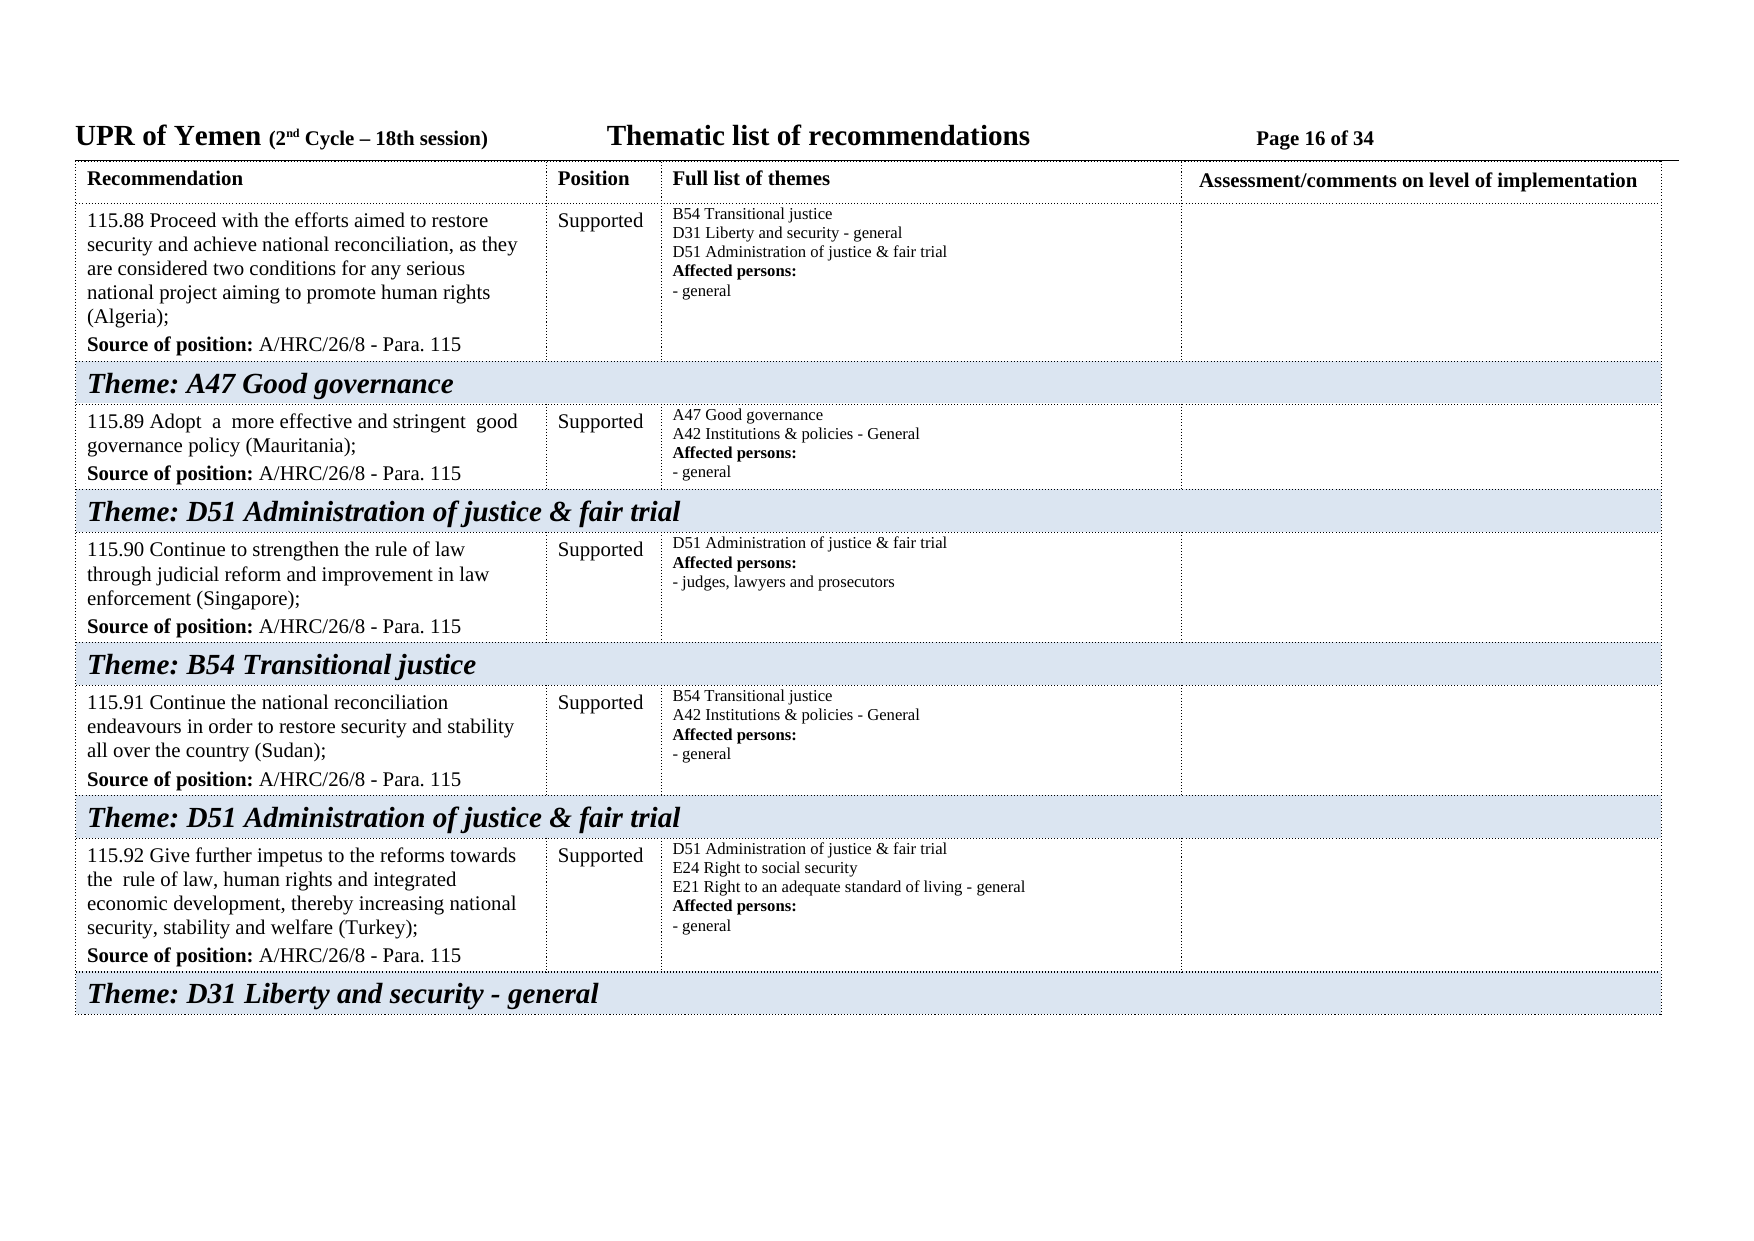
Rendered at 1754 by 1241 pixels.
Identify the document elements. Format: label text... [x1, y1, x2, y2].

table_cell Theme: D51 Administration of justice & fair trial [76, 795, 1661, 838]
table_cell A47 Good governance A42 Institutions & policies - General Affected persons: - general [661, 404, 1182, 489]
table_cell Theme: B54 Transitional justice [76, 642, 1661, 685]
table_header Full list of themes [661, 161, 1182, 203]
table_cell Supported [546, 685, 661, 795]
table_cell Supported [546, 532, 661, 642]
table_cell B54 Transitional justice A42 Institutions & policies - General Affected persons: - general [661, 685, 1182, 795]
table_cell [1182, 203, 1661, 361]
table_cell 115.91 Continue the national reconciliation endeavours in order to restore security and stability all over the country (Sudan); Source of position: A/HRC/26/8 - Para. 115 [76, 685, 546, 795]
table_cell B54 Transitional justice D31 Liberty and security - general D51 Administration of justice & fair trial Affected persons: - general [661, 203, 1182, 361]
table_cell [1182, 532, 1661, 642]
table_cell 115.92 Give further impetus to the reforms towards the rule of law, human rights and integrated economic development, thereby increasing national security, stability and welfare (Turkey); Source of position: A/HRC/26/8 - Para. 115 [76, 838, 546, 971]
table_cell Theme: D31 Liberty and security - general [76, 971, 1661, 1014]
table_cell Supported [546, 838, 661, 971]
table_cell Theme: D51 Administration of justice & fair trial [76, 489, 1661, 532]
table_cell 115.90 Continue to strengthen the rule of law through judicial reform and improvement in law enforcement (Singapore); Source of position: A/HRC/26/8 - Para. 115 [76, 532, 546, 642]
table_header Assessment/comments on level of implementation [1182, 161, 1661, 203]
table_cell Supported [546, 404, 661, 489]
table_cell [1182, 838, 1661, 971]
table_cell 115.89 Adopt a more effective and stringent good governance policy (Mauritania); Source of position: A/HRC/26/8 - Para. 115 [76, 404, 546, 489]
table_header Recommendation [76, 161, 546, 203]
table_cell Supported [546, 203, 661, 361]
table_header Position [546, 161, 661, 203]
table_cell [1182, 685, 1661, 795]
table_cell [1182, 404, 1661, 489]
table_cell 115.88 Proceed with the efforts aimed to restore security and achieve national reconciliation, as they are considered two conditions for any serious national project aiming to promote human rights (Algeria); Source of position: A/HRC/26/8 - Para. 115 [76, 203, 546, 361]
table_cell D51 Administration of justice & fair trial Affected persons: - judges, lawyers and prosecutors [661, 532, 1182, 642]
table_cell D51 Administration of justice & fair trial E24 Right to social security E21 Right to an adequate standard of living - general Affected persons: - general [661, 838, 1182, 971]
table_cell Theme: A47 Good governance [76, 361, 1661, 403]
